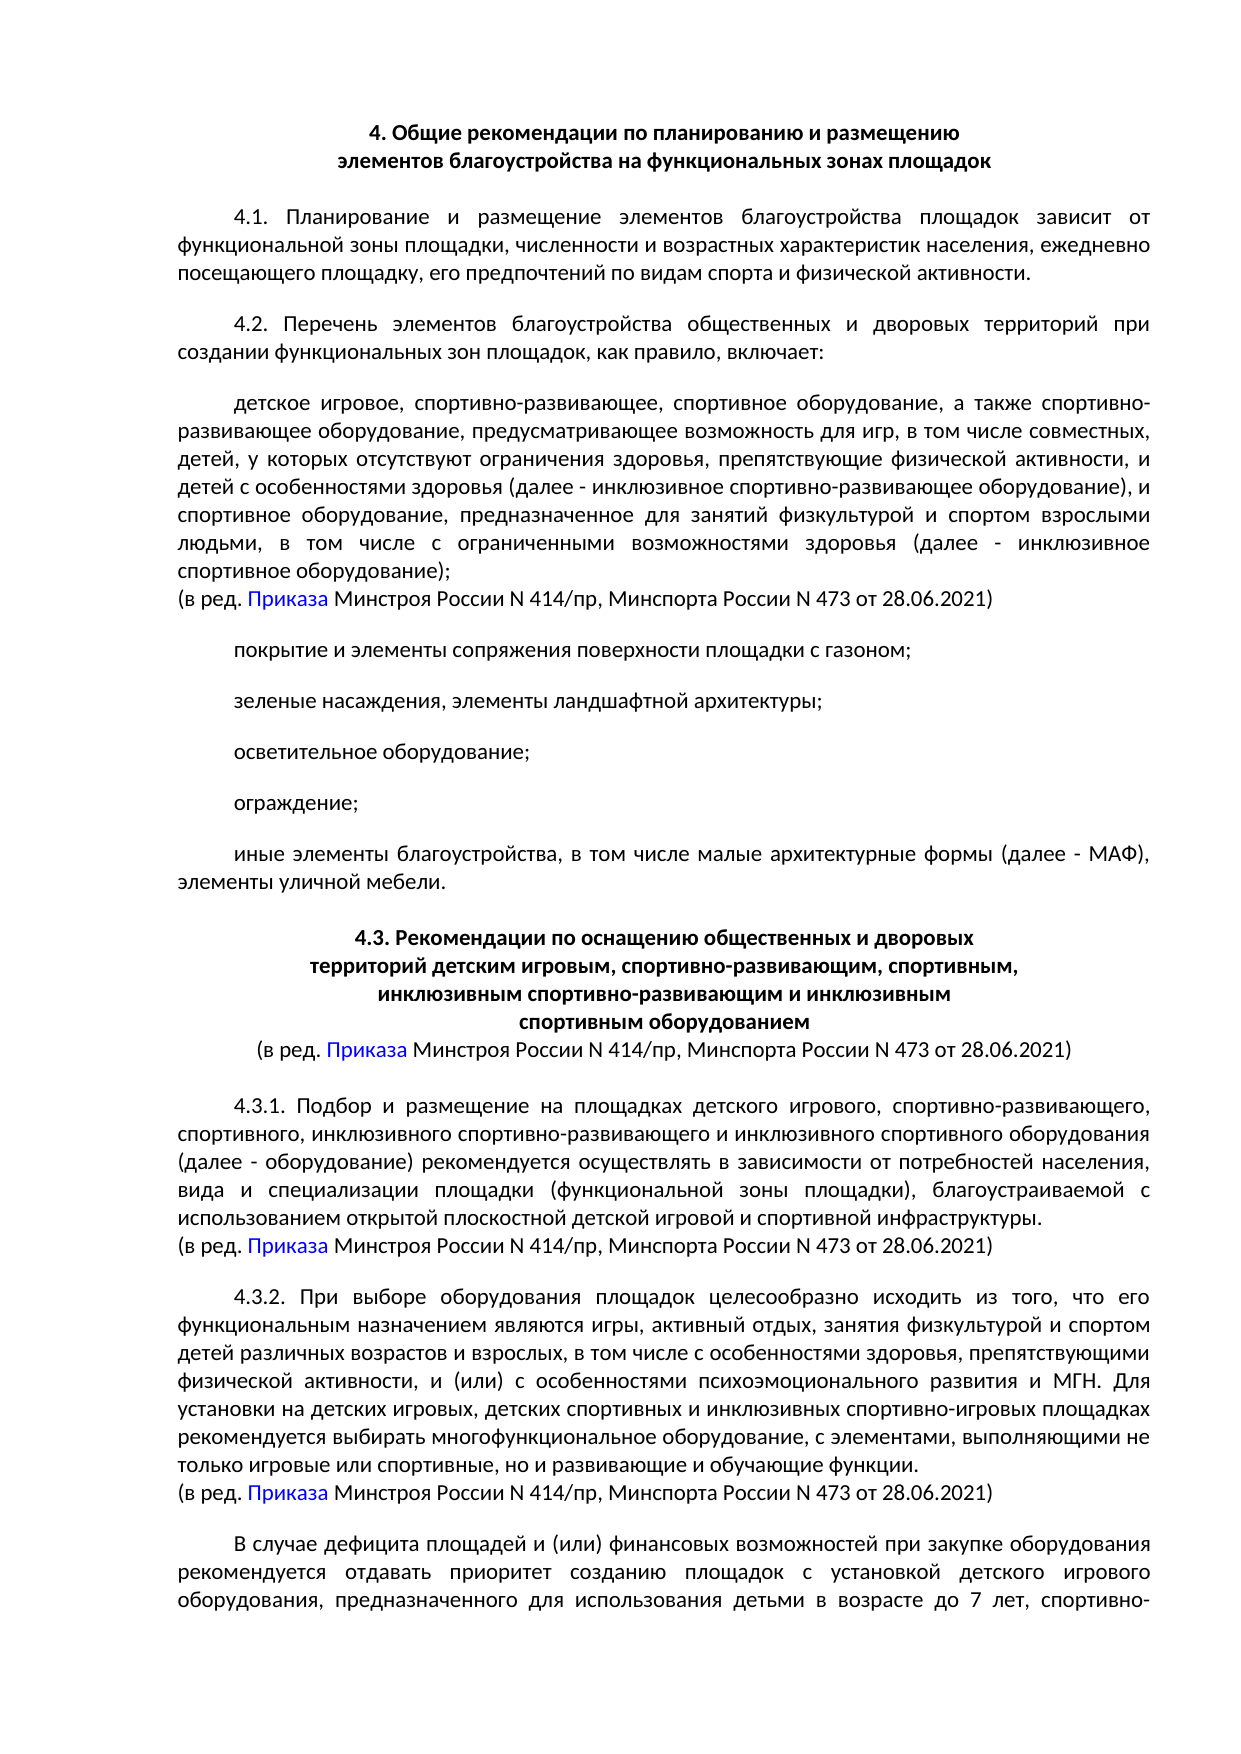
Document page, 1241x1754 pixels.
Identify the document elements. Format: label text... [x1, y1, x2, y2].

text 4.3.1. Подбор и размещение на площадках детского игрового, спортивно-развивающего, спортивного, инклюзивного спортивно-развивающего и инклюзивного спортивного оборудования (далее - оборудование) рекомендуется осуществлять в зависимости от потребностей населения, вида и специализации площадки (функциональной зоны площадки), благоустраиваемой с использованием открытой плоскостной детской игровой и спортивной инфраструктуры. [177, 1091, 1152, 1231]
text 4.3.2. При выборе оборудования площадок целесообразно исходить из того, что его функциональным назначением являются игры, активный отдых, занятия физкультурой и спортом детей различных возрастов и взрослых, в том числе с особенностями здоровья, препятствующими физической активности, и (или) с особенностями психоэмоционального развития и МГН. Для установки на детских игровых, детских спортивных и инклюзивных спортивно-игровых площадках рекомендуется выбирать многофункциональное оборудование, с элементами, выполняющими не только игровые или спортивные, но и развивающие и обучающие функции. [177, 1282, 1152, 1478]
title элементов благоустройства на функциональных зонах площадок [177, 146, 1152, 174]
text (в ред. Приказа Минстроя России N 414/пр, Минспорта России N 473 от 28.06.2021) [177, 1478, 1152, 1506]
text покрытие и элементы сопряжения поверхности площадки с газоном; [177, 635, 1152, 663]
text (в ред. Приказа Минстроя России N 414/пр, Минспорта России N 473 от 28.06.2021) [177, 1231, 1152, 1259]
text детское игровое, спортивно-развивающее, спортивное оборудование, а также спортивно-развивающее оборудование, предусматривающее возможность для игр, в том числе совместных, детей, у которых отсутствуют ограничения здоровья, препятствующие физической активности, и детей с особенностями здоровья (далее - инклюзивное спортивно-развивающее оборудование), и спортивное оборудование, предназначенное для занятий физкультурой и спортом взрослыми людьми, в том числе с ограниченными возможностями здоровья (далее - инклюзивное спортивное оборудование); [177, 388, 1152, 584]
text иные элементы благоустройства, в том числе малые архитектурные формы (далее - МАФ), элементы уличной мебели. [177, 839, 1152, 895]
text (в ред. Приказа Минстроя России N 414/пр, Минспорта России N 473 от 28.06.2021) [177, 1035, 1152, 1063]
title спортивным оборудованием [177, 1007, 1152, 1035]
text 4.1. Планирование и размещение элементов благоустройства площадок зависит от функциональной зоны площадки, численности и возрастных характеристик населения, ежедневно посещающего площадку, его предпочтений по видам спорта и физической активности. [177, 202, 1152, 286]
title 4.3. Рекомендации по оснащению общественных и дворовых [177, 923, 1152, 951]
text 4.2. Перечень элементов благоустройства общественных и дворовых территорий при создании функциональных зон площадок, как правило, включает: [177, 309, 1152, 365]
text ограждение; [177, 788, 1152, 816]
title инклюзивным спортивно-развивающим и инклюзивным [177, 979, 1152, 1007]
text зеленые насаждения, элементы ландшафтной архитектуры; [177, 686, 1152, 714]
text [177, 1529, 1152, 1613]
title 4. Общие рекомендации по планированию и размещению [177, 118, 1152, 146]
text (в ред. Приказа Минстроя России N 414/пр, Минспорта России N 473 от 28.06.2021) [177, 584, 1152, 612]
title территорий детским игровым, спортивно-развивающим, спортивным, [177, 951, 1152, 979]
text осветительное оборудование; [177, 737, 1152, 765]
